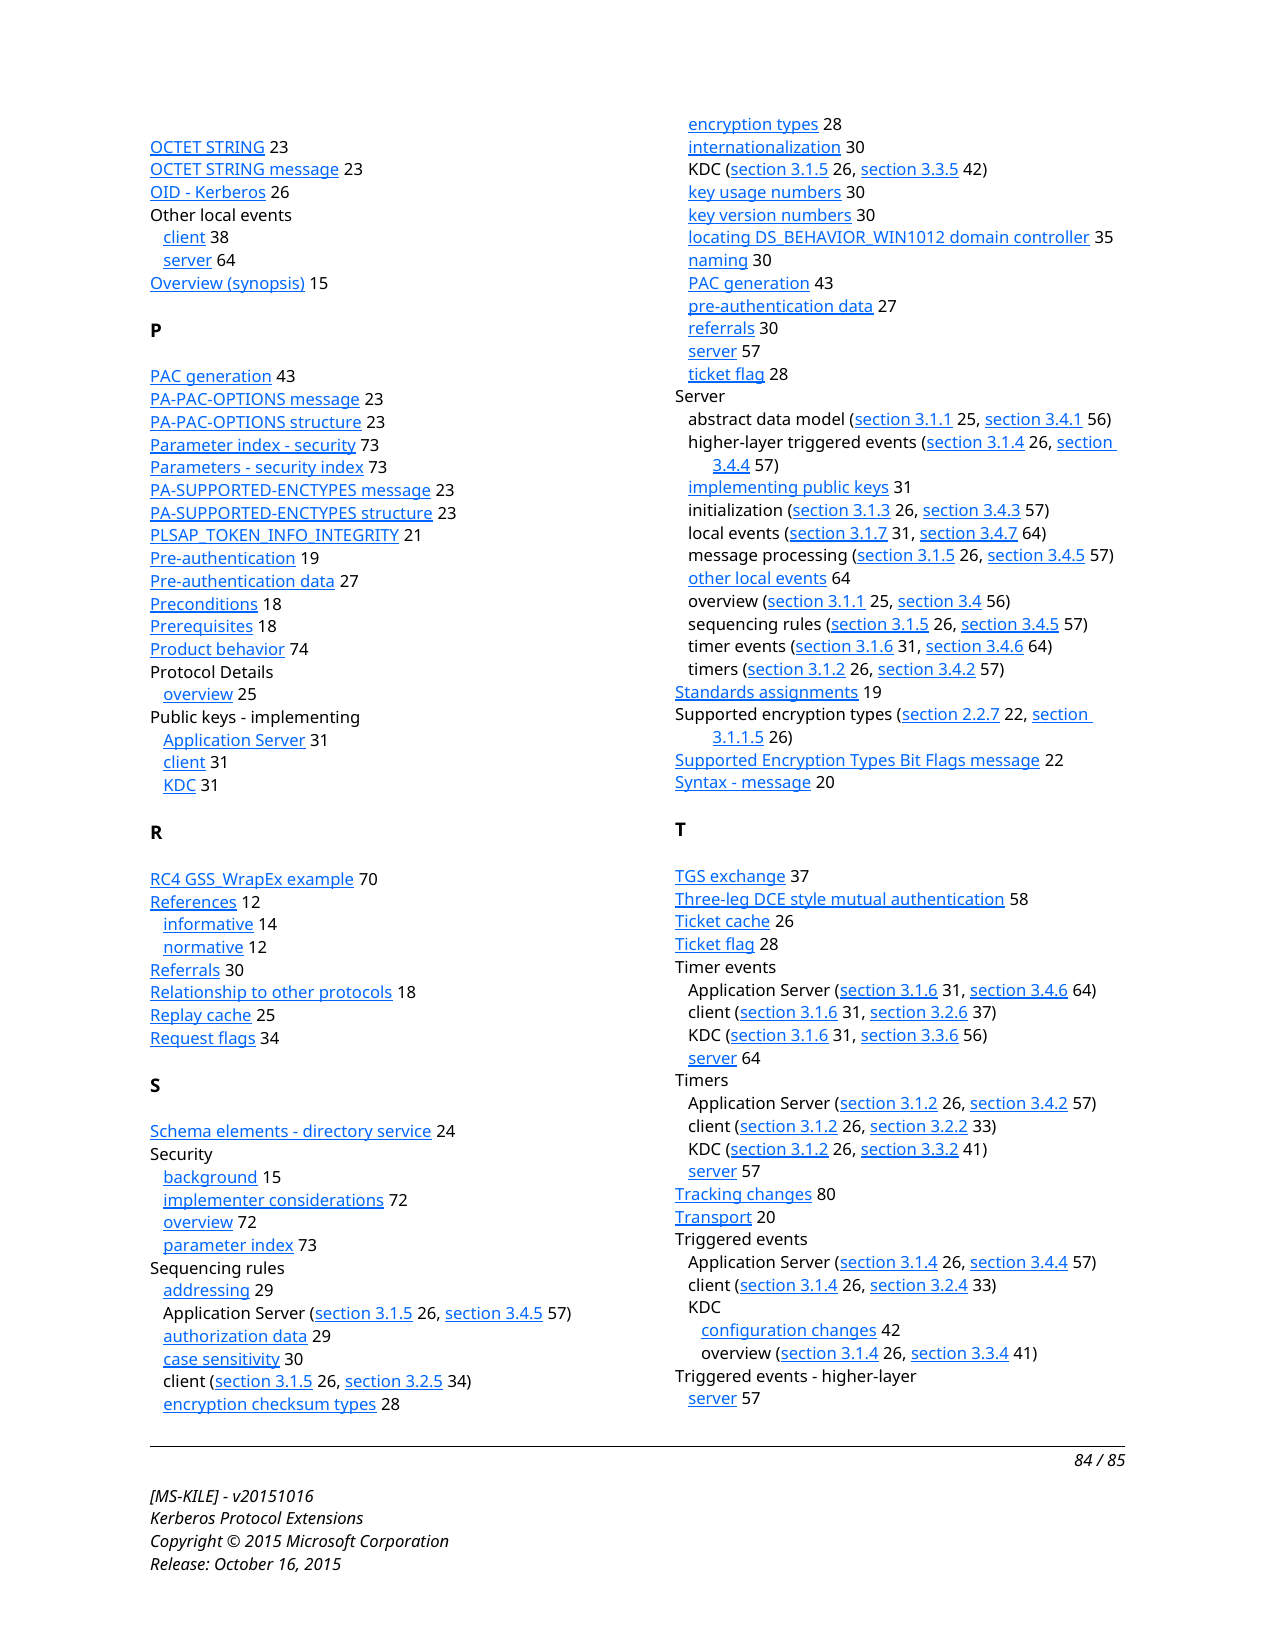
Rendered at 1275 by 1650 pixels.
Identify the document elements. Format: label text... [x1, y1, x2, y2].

text References 11 [150, 890, 600, 913]
text Prerequisites 17 [150, 615, 600, 638]
text Tracking changes 76 [675, 1183, 1125, 1205]
text Supported Encryption Types Bit Flags message 21 [675, 748, 1125, 771]
text initialization (section 3.1.3 25, section 3.4.3 54) [675, 498, 1125, 521]
text Syntax - message 19 [675, 771, 1125, 794]
text client (section 3.1.5 25, section 3.2.5 32) [150, 1370, 600, 1393]
text overview 69 [150, 1211, 600, 1234]
text key version numbers 29 [675, 203, 1125, 226]
text Referrals 29 [150, 958, 600, 981]
text T [675, 816, 1125, 842]
text KDC (section 3.1.2 25, section 3.3.2 39) [675, 1137, 1125, 1160]
text Server [675, 385, 1125, 408]
text implementer considerations 69 [150, 1188, 600, 1211]
text abstract data model (section 3.1.1 24, section 3.4.1 54) [675, 408, 1125, 430]
text Preconditions 17 [150, 592, 600, 615]
text Triggered events - higher-layer [675, 1364, 1125, 1387]
text informative 13 [150, 913, 600, 936]
text overview 24 [150, 683, 600, 706]
text client 30 [150, 751, 600, 774]
text referrals 29 [675, 317, 1125, 339]
text server 54 [675, 1160, 1125, 1183]
text key usage numbers 29 [675, 181, 1125, 203]
text PA-SUPPORTED-ENCTYPES structure 22 [150, 501, 600, 524]
text Standards assignments 18 [675, 680, 1125, 703]
text Parameters - security index 69 [150, 456, 600, 479]
text overview (section 3.1.4 25, section 3.3.4 40) [675, 1342, 1125, 1364]
text local events (section 3.1.7 30, section 3.4.7 61) [675, 521, 1125, 544]
text OCTET STRING message 22 [150, 158, 600, 181]
text naming 29 [675, 249, 1125, 271]
text implementing public keys 30 [675, 476, 1125, 498]
text timer events (section 3.1.6 30, section 3.4.6 61) [675, 635, 1125, 657]
text message processing (section 3.1.5 25, section 3.4.5 55) [675, 544, 1125, 567]
text Application Server (section 3.1.5 25, section 3.4.5 55) [150, 1302, 600, 1324]
text case sensitivity 28 [150, 1347, 600, 1370]
text PAC generation 41 [150, 365, 600, 388]
text Protocol Details [150, 660, 600, 683]
text P [150, 317, 600, 342]
text KDC (section 3.1.5 25, section 3.3.5 40) [675, 158, 1125, 181]
text higher-layer triggered events (section 3.1.4 25, section 3.4.4 55) [675, 430, 1125, 476]
text server 55 [675, 339, 1125, 362]
text Public keys - implementing [150, 706, 600, 728]
text authorization data 28 [150, 1324, 600, 1347]
text Product behavior 70 [150, 638, 600, 660]
text OCTET STRING 22 [150, 135, 600, 158]
text Pre-authentication data 26 [150, 569, 600, 592]
text Overview (synopsis) 13 [150, 271, 600, 294]
text R [150, 819, 600, 845]
text timers (section 3.1.2 25, section 3.4.2 54) [675, 657, 1125, 680]
text normative 11 [150, 936, 600, 958]
text Ticket flag 27 [675, 933, 1125, 956]
text Parameter index - security 69 [150, 433, 600, 456]
text PA-SUPPORTED-ENCTYPES message 22 [150, 479, 600, 501]
text client (section 3.1.6 30, section 3.2.6 36) [675, 1001, 1125, 1024]
text KDC [675, 1296, 1125, 1319]
text client (section 3.1.4 25, section 3.2.4 32) [675, 1273, 1125, 1296]
text Triggered events [675, 1228, 1125, 1251]
text server 61 [675, 1046, 1125, 1069]
text Three-leg DCE style mutual authentication 56 [675, 887, 1125, 910]
text TGS exchange 35 [675, 865, 1125, 887]
text Sequencing rules [150, 1256, 600, 1279]
text PLSAP_TOKEN_INFO_INTEGRITY 20 [150, 524, 600, 547]
text client 36 [150, 226, 600, 249]
text other local events 61 [675, 567, 1125, 589]
text parameter index 69 [150, 1234, 600, 1256]
text server 61 [150, 249, 600, 271]
text PA-PAC-OPTIONS message 22 [150, 388, 600, 411]
text encryption types 26 [675, 112, 1125, 135]
text Application Server (section 3.1.2 25, section 3.4.2 54) [675, 1092, 1125, 1114]
text Security [150, 1143, 600, 1166]
text PA-PAC-OPTIONS structure 22 [150, 411, 600, 433]
text Other local events [150, 203, 600, 226]
text Application Server (section 3.1.4 25, section 3.4.4 55) [675, 1251, 1125, 1273]
text S [150, 1072, 600, 1097]
text Supported encryption types (section 2.2.7 21, section 3.1.1.5 25) [675, 703, 1125, 748]
text background 14 [150, 1166, 600, 1188]
text Timers [675, 1069, 1125, 1092]
text overview (section 3.1.1 24, section 3.4 54) [675, 589, 1125, 612]
text Replay cache 24 [150, 1004, 600, 1026]
text Request flags 32 [150, 1026, 600, 1049]
text server 55 [675, 1387, 1125, 1410]
text KDC 30 [150, 774, 600, 797]
text Application Server (section 3.1.6 30, section 3.4.6 61) [675, 978, 1125, 1001]
text Transport 19 [675, 1205, 1125, 1228]
text encryption checksum types 27 [150, 1393, 600, 1415]
text configuration changes 40 [675, 1319, 1125, 1342]
text Schema elements - directory service 22 [150, 1120, 600, 1143]
text ticket flag 27 [675, 362, 1125, 385]
text sequencing rules (section 3.1.5 25, section 3.4.5 55) [675, 612, 1125, 635]
text RC4 GSS_WrapEx example 67 [150, 867, 600, 890]
text locating DS_BEHAVIOR_WIN1012 domain controller 33 [675, 226, 1125, 249]
text addressing 28 [150, 1279, 600, 1302]
text Ticket cache 25 [675, 910, 1125, 933]
text Timer events [675, 956, 1125, 978]
text Relationship to other protocols 16 [150, 981, 600, 1004]
text PAC generation 41 [675, 271, 1125, 294]
text KDC (section 3.1.6 30, section 3.3.6 54) [675, 1024, 1125, 1046]
text OID - Kerberos 25 [150, 181, 600, 203]
text Application Server 30 [150, 728, 600, 751]
text internationalization 28 [675, 135, 1125, 158]
text Pre-authentication 17 [150, 547, 600, 569]
text pre-authentication data 26 [675, 294, 1125, 317]
text client (section 3.1.2 25, section 3.2.2 32) [675, 1114, 1125, 1137]
